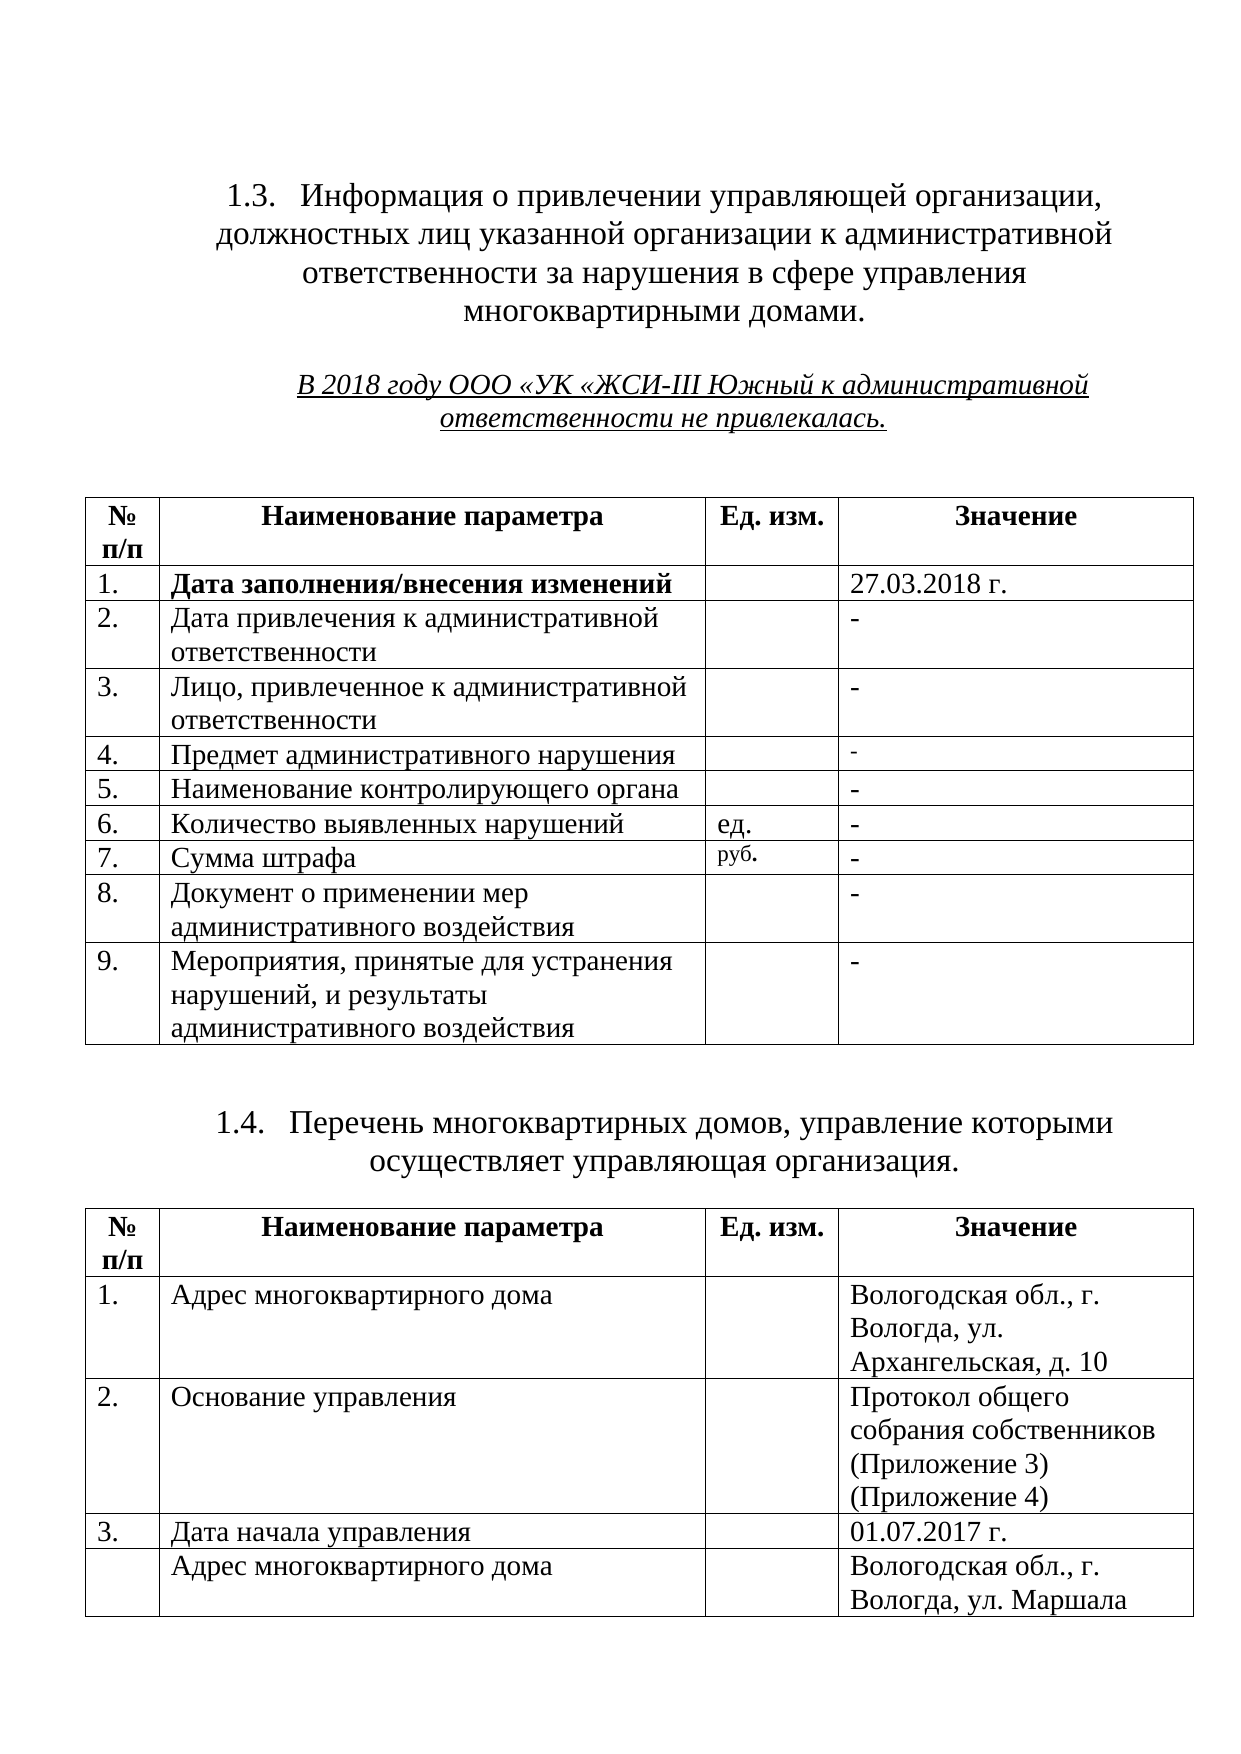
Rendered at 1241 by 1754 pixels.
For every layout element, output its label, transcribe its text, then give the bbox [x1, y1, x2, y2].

table_cell Документ о применении мер административного воздействия [160, 875, 705, 942]
table_cell Дата заполнения/внесения изменений [160, 566, 705, 599]
table_cell 01.07.2017 г. [839, 1514, 1193, 1547]
table_cell [706, 601, 838, 668]
table_header Значение [839, 1209, 1193, 1276]
table_cell - [839, 737, 1193, 770]
table_cell 1. [86, 1277, 159, 1378]
table_cell [706, 943, 838, 1044]
table_header Значение [839, 498, 1193, 565]
table_cell Вологодская обл., г. Вологда, ул. Архангельская, д. 10 [839, 1277, 1193, 1378]
table_cell 27.03.2018 г. [839, 566, 1193, 599]
table_cell - [839, 601, 1193, 668]
table_cell 2. [86, 1379, 159, 1513]
table_header № п/п [86, 498, 159, 565]
table_cell Адрес многоквартирного дома [160, 1277, 705, 1378]
table_header № п/п [86, 1209, 159, 1276]
table_cell 3. [86, 1514, 159, 1547]
table_cell [706, 1514, 838, 1547]
table_cell 1. [86, 566, 159, 599]
table_cell Мероприятия, принятые для устранения нарушений, и результаты административного воздействия [160, 943, 705, 1044]
table_cell 2. [86, 601, 159, 668]
table_cell [706, 1549, 838, 1616]
list Информация о привлечении управляющей организации, должностных лиц указанной организации к административной ответственности за нарушения в сфере управления многоквартирными домами. [177, 175, 1152, 329]
table_header Ед. изм. [706, 498, 838, 565]
table_cell [706, 875, 838, 942]
list Перечень многоквартирных домов, управление которыми осуществляет управляющая организация. [177, 1102, 1152, 1179]
table_cell 3. [86, 669, 159, 736]
table_cell Основание управления [160, 1379, 705, 1513]
table_cell [86, 1549, 159, 1616]
table_header Наименование параметра [160, 498, 705, 565]
table_cell [706, 566, 838, 599]
list В 2018 году ООО «УК «ЖСИ-III Южный к административной ответственности не привлекалась. [177, 367, 1152, 434]
table_header Ед. изм. [706, 1209, 838, 1276]
table_cell 5. [86, 771, 159, 805]
table_cell - [839, 806, 1193, 839]
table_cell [839, 1549, 1193, 1616]
table_cell [706, 669, 838, 736]
table_cell - [839, 841, 1193, 874]
table_cell 7. [86, 841, 159, 874]
table_cell [706, 1379, 838, 1513]
table_cell 9. [86, 943, 159, 1044]
table_cell - [839, 943, 1193, 1044]
table_cell Наименование контролирующего органа [160, 771, 705, 805]
table_cell Дата привлечения к административной ответственности [160, 601, 705, 668]
table_cell Дата начала управления [160, 1514, 705, 1547]
table_cell 8. [86, 875, 159, 942]
table_cell руб. [706, 841, 838, 874]
table_cell 4. [86, 737, 159, 770]
table_cell - [839, 875, 1193, 942]
table_header Наименование параметра [160, 1209, 705, 1276]
table_cell Количество выявленных нарушений [160, 806, 705, 839]
table_cell [706, 1277, 838, 1378]
table_cell Сумма штрафа [160, 841, 705, 874]
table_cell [160, 1549, 705, 1616]
table_cell 6. [86, 806, 159, 839]
table_cell - [839, 669, 1193, 736]
table_cell [706, 771, 838, 805]
table_cell Лицо, привлеченное к административной ответственности [160, 669, 705, 736]
table_cell [706, 737, 838, 770]
table_cell ед. [706, 806, 838, 839]
table_cell - [839, 771, 1193, 805]
table_cell Предмет административного нарушения [160, 737, 705, 770]
table_cell Протокол общего собрания собственников (Приложение 3) (Приложение 4) [839, 1379, 1193, 1513]
